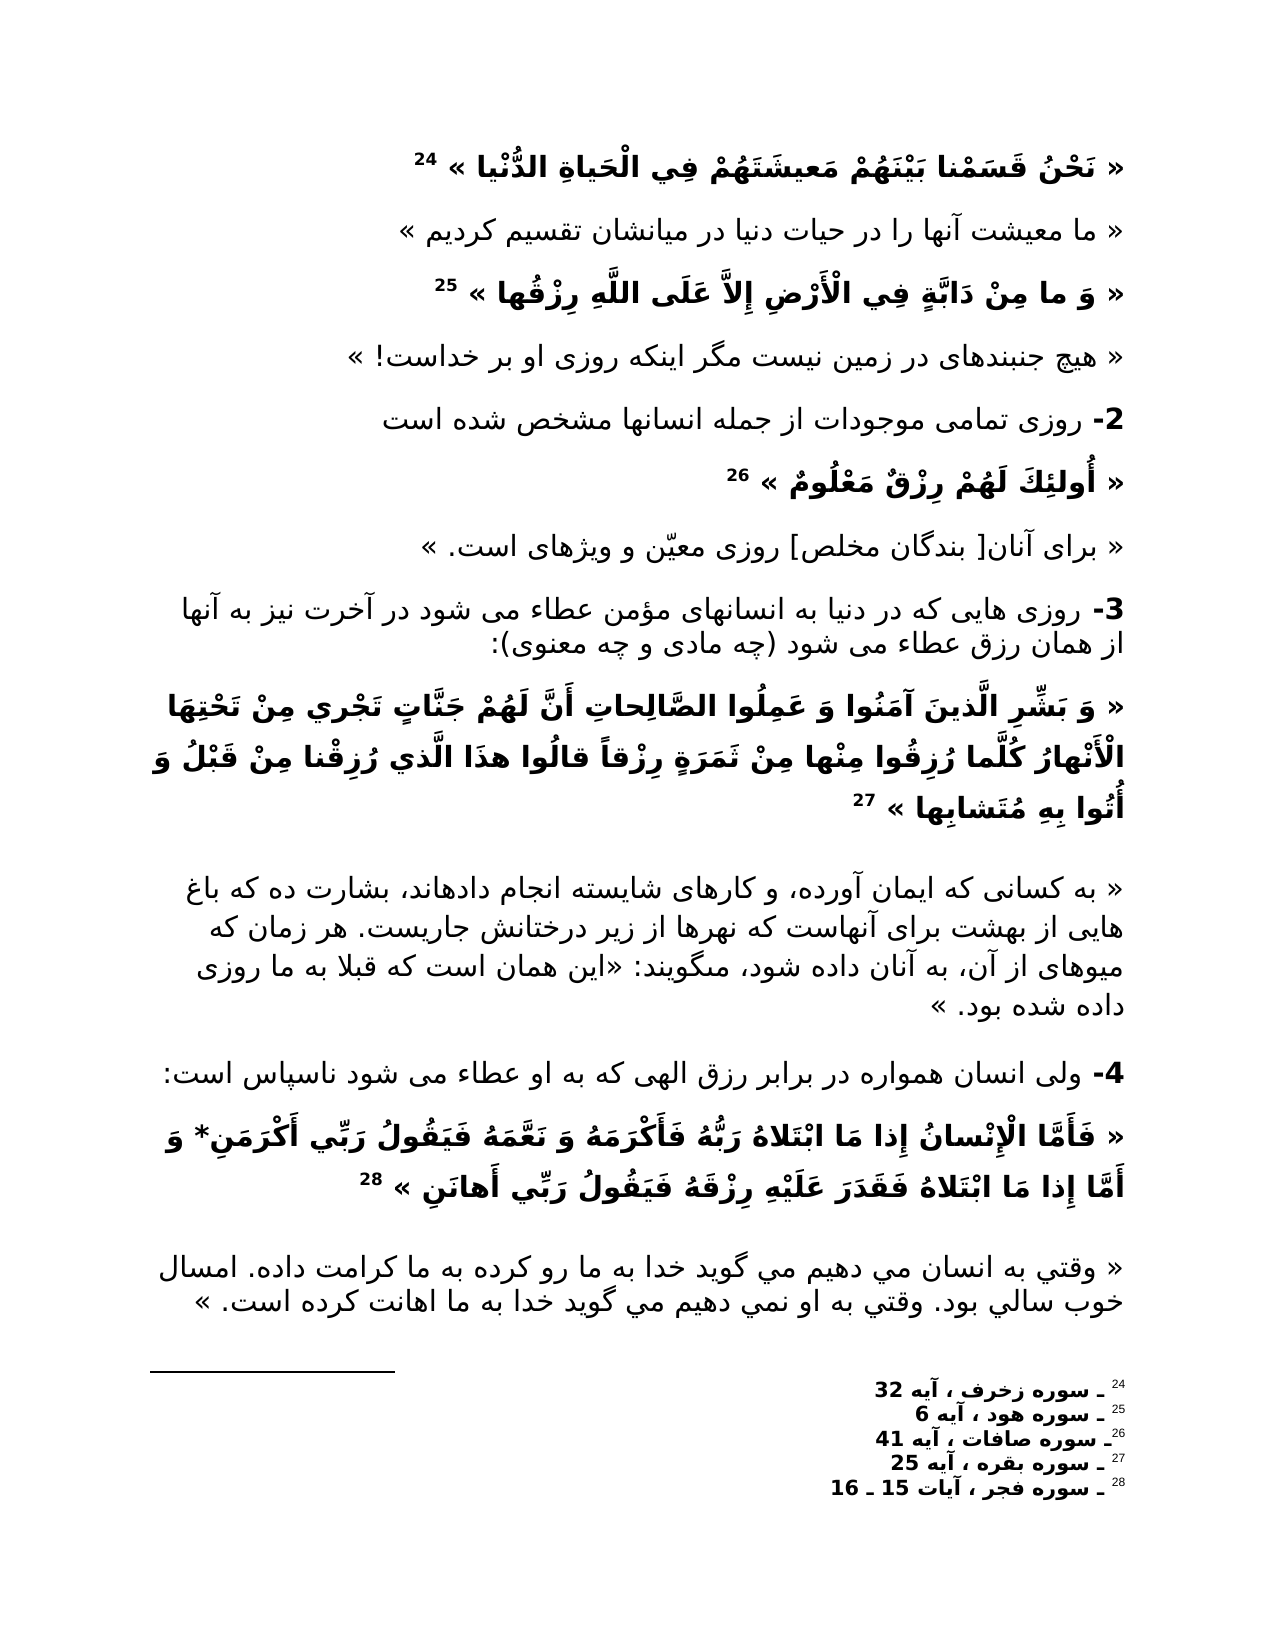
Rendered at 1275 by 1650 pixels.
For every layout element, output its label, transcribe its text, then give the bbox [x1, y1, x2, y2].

text « وَ بَشِّرِ الَّذينَ آمَنُوا وَ عَمِلُوا الصَّالِحاتِ أَنَّ لَهُمْ جَنَّاتٍ تَجْري مِنْ تَحْتِهَا الْأَنْهارُ كُلَّما رُزِقُوا مِنْها مِنْ ثَمَرَةٍ رِزْقاً قالُوا هذَا الَّذي رُزِقْنا مِنْ قَبْلُ وَ أُتُوا بِهِ مُتَشابِها » [150, 689, 1125, 825]
text « وَ ما مِنْ دَابَّةٍ فِي الْأَرْضِ إِلاَّ عَلَى اللَّهِ رِزْقُها » [150, 276, 1125, 310]
text « وقتي به انسان مي دهيم مي گويد خدا به ما رو كرده به ما كرامت داده. امسال خوب سالي بود. وقتي به او نمي دهيم مي گويد خدا به ما اهانت كرده است. » [150, 1250, 1125, 1318]
text 3- روزی هایی که در دنیا به انسانهای مؤمن عطاء می شود در آخرت نیز به آنها از همان رزق عطاء می شود (چه مادی و چه معنوی): [150, 592, 1125, 660]
text « به كسانى كه ايمان آورده، و كارهاى شايسته انجام داده‏اند، بشارت ده كه باغ هايى از بهشت براى آنهاست كه نهرها از زير درختانش جاريست. هر زمان كه ميوه‏اى از آن، به آنان داده شود، مى‏گويند: «اين همان است كه قبلا به ما روزى داده شده بود. » [150, 871, 1125, 1022]
text « نَحْنُ قَسَمْنا بَيْنَهُمْ مَعيشَتَهُمْ فِي الْحَياةِ الدُّنْيا » [150, 150, 1125, 184]
text 4- ولی انسان همواره در برابر رزق الهی که به او عطاء می شود ناسپاس است: [150, 1056, 1125, 1090]
text « أُولئِكَ لَهُمْ رِزْقٌ مَعْلُومٌ » [150, 466, 1125, 500]
text « ما معيشت آنها را در حيات دنيا در ميانشان تقسيم كرديم‏ » [150, 213, 1125, 247]
text 2- روزی تمامی موجودات از جمله انسانها مشخص شده است [150, 403, 1125, 437]
text « براى آنان‏[ بندگان مخلص‏] روزى معيّن و ويژه‏اى است. » [150, 529, 1125, 563]
text « هيچ جنبنده‏اى در زمين نيست مگر اينكه روزى او بر خداست! » [150, 339, 1125, 373]
text « فَأَمَّا الْإِنْسانُ إِذا مَا ابْتَلاهُ رَبُّهُ فَأَكْرَمَهُ وَ نَعَّمَهُ فَيَقُولُ رَبِّي أَكْرَمَنِ* وَ أَمَّا إِذا مَا ابْتَلاهُ فَقَدَرَ عَلَيْهِ رِزْقَهُ فَيَقُولُ رَبِّي أَهانَنِ » [150, 1119, 1125, 1204]
